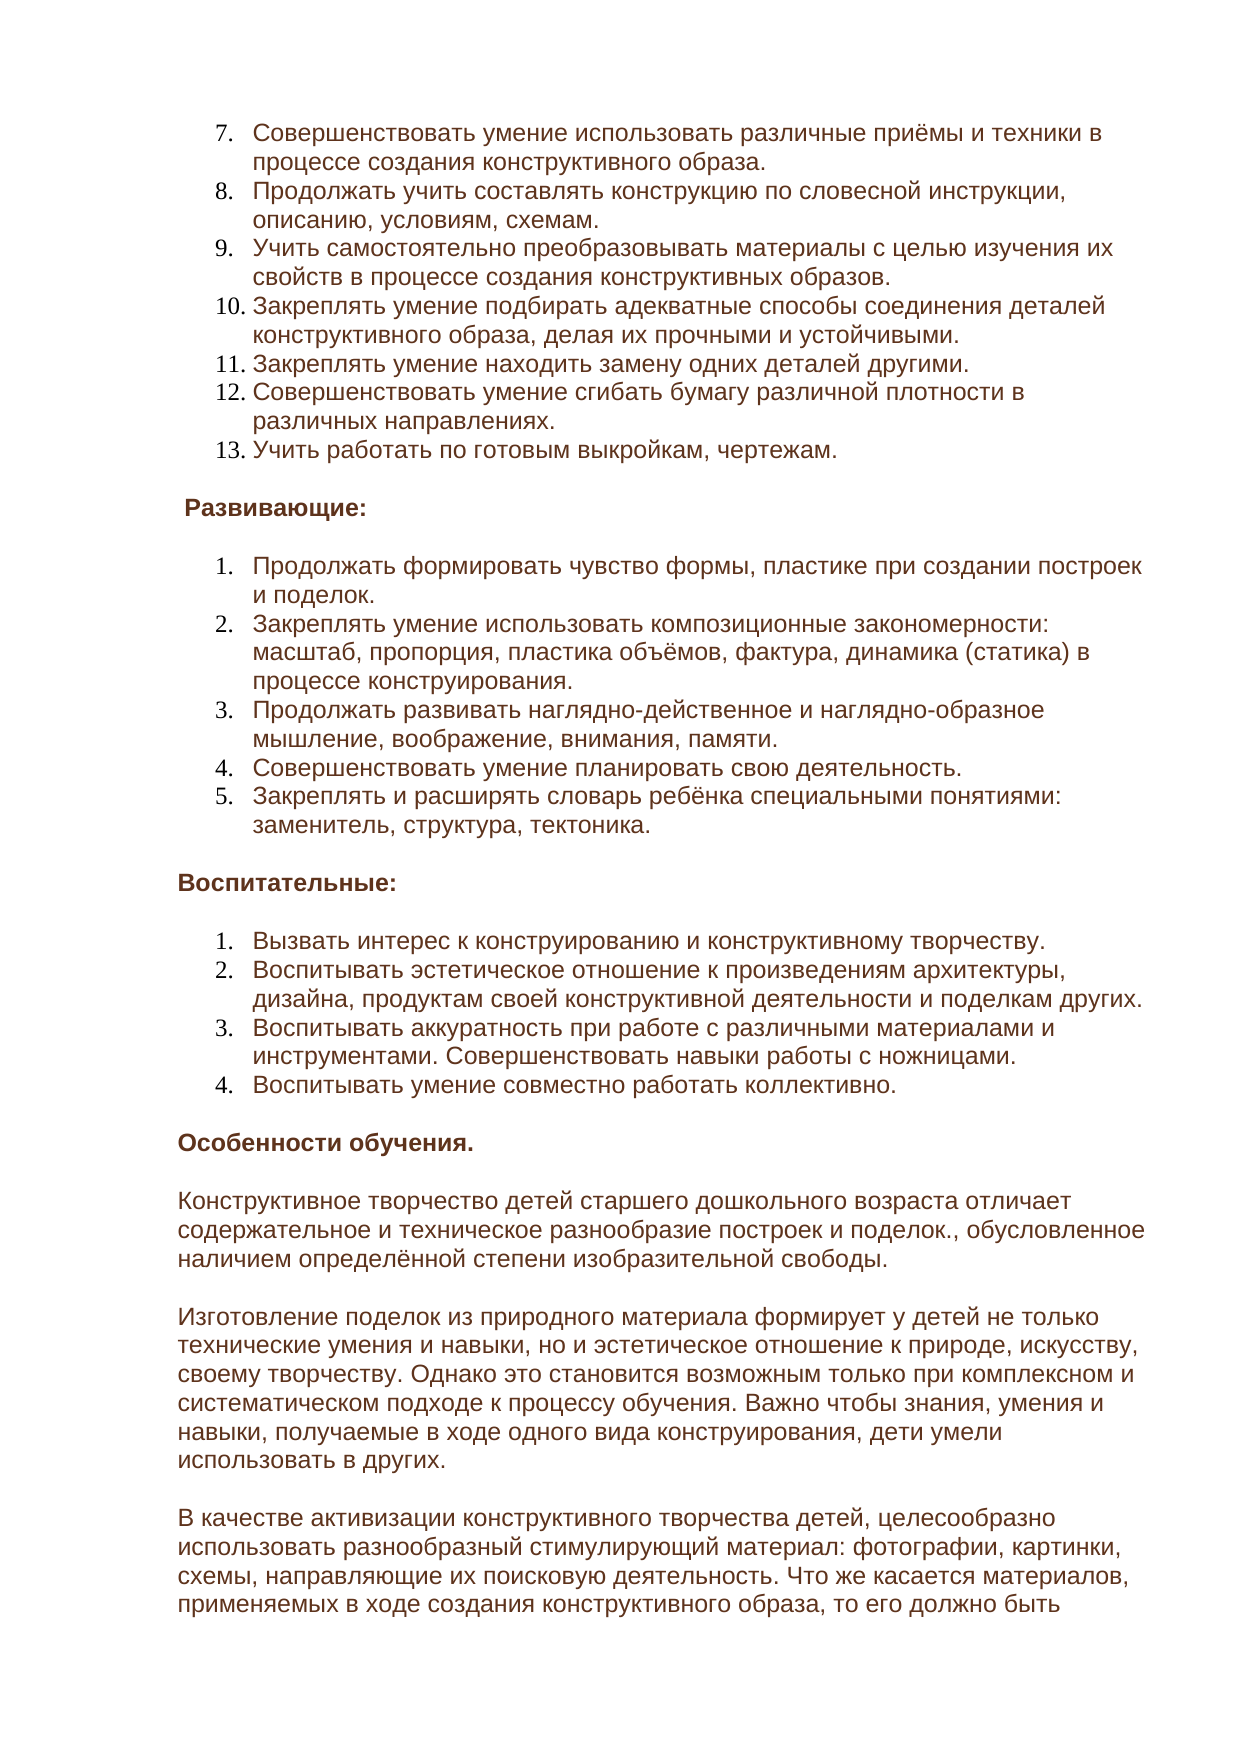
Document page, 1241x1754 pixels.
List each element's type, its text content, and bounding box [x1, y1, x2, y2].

text Конструктивное творчество детей старшего дошкольного возраста отличает содержательное и техническое разнообразие построек и поделок., обусловленное наличием определённой степени изобразительной свободы. [177, 1186, 1152, 1272]
list Совершенствовать умение планировать свою деятельность. [215, 752, 1152, 781]
list Учить работать по готовым выкройкам, чертежам. [215, 435, 1152, 464]
list Закреплять и расширять словарь ребёнка специальными понятиями: заменитель, структура, тектоника. [215, 781, 1152, 839]
list Вызвать интерес к конструированию и конструктивному творчеству. [215, 926, 1152, 955]
list Закреплять умение находить замену одних деталей другими. [215, 348, 1152, 377]
list Совершенствовать умение использовать различные приёмы и техники в процессе создания конструктивного образа. [215, 118, 1152, 176]
list Воспитывать умение совместно работать коллективно. [215, 1070, 1152, 1099]
list Продолжать формировать чувство формы, пластике при создании построек и поделок. [215, 551, 1152, 608]
list Совершенствовать умение сгибать бумагу различной плотности в различных направлениях. [215, 377, 1152, 435]
list Воспитывать аккуратность при работе с различными материалами и инструментами. Совершенствовать навыки работы с ножницами. [215, 1012, 1152, 1070]
text Развивающие: [177, 493, 1152, 522]
list Закреплять умение использовать композиционные закономерности: масштаб, пропорция, пластика объёмов, фактура, динамика (статика) в процессе конструирования. [215, 608, 1152, 695]
list Продолжать развивать наглядно-действенное и наглядно-образное мышление, воображение, внимания, памяти. [215, 695, 1152, 752]
text Изготовление поделок из природного материала формирует у детей не только технические умения и навыки, но и эстетическое отношение к природе, искусству, своему творчеству. Однако это становится возможным только при комплексном и систематическом подходе к процессу обучения. Важно чтобы знания, умения и навыки, получаемые в ходе одного вида конструирования, дети умели использовать в других. [177, 1301, 1152, 1474]
text Воспитательные: [177, 868, 1152, 897]
text Особенности обучения. [177, 1128, 1152, 1157]
list Закреплять умение подбирать адекватные способы соединения деталей конструктивного образа, делая их прочными и устойчивыми. [215, 291, 1152, 348]
list Продолжать учить составлять конструкцию по словесной инструкции, описанию, условиям, схемам. [215, 176, 1152, 233]
list Воспитывать эстетическое отношение к произведениям архитектуры, дизайна, продуктам своей конструктивной деятельности и поделкам других. [215, 955, 1152, 1012]
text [177, 1503, 1152, 1618]
list Учить самостоятельно преобразовывать материалы с целью изучения их свойств в процессе создания конструктивных образов. [215, 233, 1152, 291]
